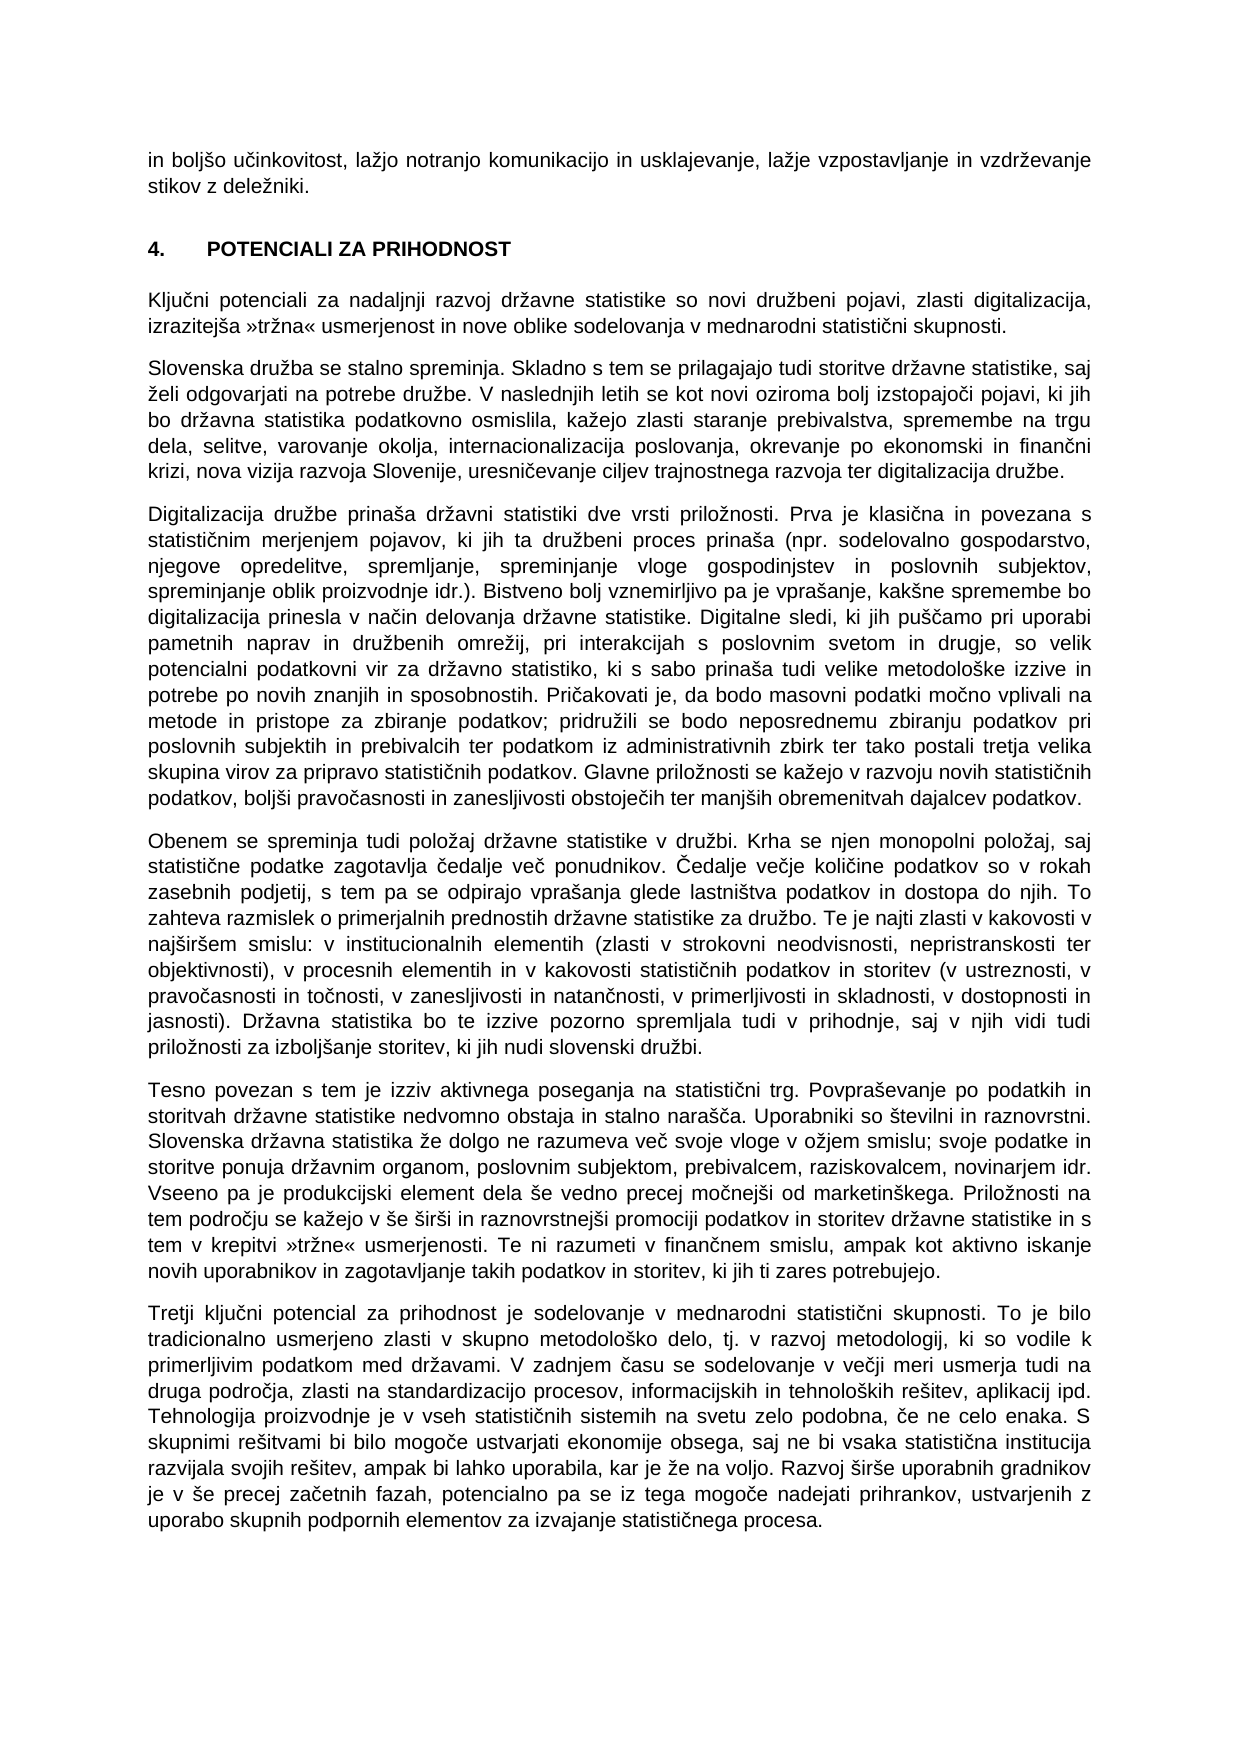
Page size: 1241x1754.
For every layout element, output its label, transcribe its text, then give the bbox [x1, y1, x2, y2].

text Tretji ključni potencial za prihodnost je sodelovanje v mednarodni statistični skupnosti. To je bilo tradicionalno usmerjeno zlasti v skupno metodološko delo, tj. v razvoj metodologij, ki so vodile k primerljivim podatkom med državami. V zadnjem času se sodelovanje v večji meri usmerja tudi na druga področja, zlasti na standardizacijo procesov, informacijskih in tehnoloških rešitev, aplikacij ipd. Tehnologija proizvodnje je v vseh statističnih sistemih na svetu zelo podobna, če ne celo enaka. S skupnimi rešitvami bi bilo mogoče ustvarjati ekonomije obsega, saj ne bi vsaka statistična institucija razvijala svojih rešitev, ampak bi lahko uporabila, kar je že na voljo. Razvoj širše uporabnih gradnikov je v še precej začetnih fazah, potencialno pa se iz tega mogoče nadejati prihrankov, ustvarjenih z uporabo skupnih podpornih elementov za izvajanje statističnega procesa. [148, 1301, 1093, 1532]
text Digitalizacija družbe prinaša državni statistiki dve vrsti priložnosti. Prva je klasična in povezana s statističnim merjenjem pojavov, ki jih ta družbeni proces prinaša (npr. sodelovalno gospodarstvo, njegove opredelitve, spremljanje, spreminjanje vloge gospodinjstev in poslovnih subjektov, spreminjanje oblik proizvodnje idr.). Bistveno bolj vznemirljivo pa je vprašanje, kakšne spremembe bo digitalizacija prinesla v način delovanja državne statistike. Digitalne sledi, ki jih puščamo pri uporabi pametnih naprav in družbenih omrežij, pri interakcijah s poslovnim svetom in drugje, so velik potencialni podatkovni vir za državno statistiko, ki s sabo prinaša tudi velike metodološke izzive in potrebe po novih znanjih in sposobnostih. Pričakovati je, da bodo masovni podatki močno vplivali na metode in pristope za zbiranje podatkov; pridružili se bodo neposrednemu zbiranju podatkov pri poslovnih subjektih in prebivalcih ter podatkom iz administrativnih zbirk ter tako postali tretja velika skupina virov za pripravo statističnih podatkov. Glavne priložnosti se kažejo v razvoju novih statističnih podatkov, boljši pravočasnosti in zanesljivosti obstoječih ter manjših obremenitvah dajalcev podatkov. [148, 502, 1093, 810]
text Tesno povezan s tem je izziv aktivnega poseganja na statistični trg. Povpraševanje po podatkih in storitvah državne statistike nedvomno obstaja in stalno narašča. Uporabniki so številni in raznovrstni. Slovenska državna statistika že dolgo ne razumeva več svoje vloge v ožjem smislu; svoje podatke in storitve ponuja državnim organom, poslovnim subjektom, prebivalcem, raziskovalcem, novinarjem idr. Vseeno pa je produkcijski element dela še vedno precej močnejši od marketinškega. Priložnosti na tem področju se kažejo v še širši in raznovrstnejši promociji podatkov in storitev državne statistike in s tem v krepitvi »tržne« usmerjenosti. Te ni razumeti v finančnem smislu, ampak kot aktivno iskanje novih uporabnikov in zagotavljanje takih podatkov in storitev, ki jih ti zares potrebujejo. [148, 1078, 1093, 1282]
text Slovenska družba se stalno spreminja. Skladno s tem se prilagajajo tudi storitve državne statistike, saj želi odgovarjati na potrebe družbe. V naslednjih letih se kot novi oziroma bolj izstopajoči pojavi, ki jih bo državna statistika podatkovno osmislila, kažejo zlasti staranje prebivalstva, spremembe na trgu dela, selitve, varovanje okolja, internacionalizacija poslovanja, okrevanje po ekonomski in finančni krizi, nova vizija razvoja Slovenije, uresničevanje ciljev trajnostnega razvoja ter digitalizacija družbe. [148, 356, 1093, 483]
text Obenem se spreminja tudi položaj državne statistike v družbi. Krha se njen monopolni položaj, saj statistične podatke zagotavlja čedalje več ponudnikov. Čedalje večje količine podatkov so v rokah zasebnih podjetij, s tem pa se odpirajo vprašanja glede lastništva podatkov in dostopa do njih. To zahteva razmislek o primerjalnih prednostih državne statistike za družbo. Te je najti zlasti v kakovosti v najširšem smislu: v institucionalnih elementih (zlasti v strokovni neodvisnosti, nepristranskosti ter objektivnosti), v procesnih elementih in v kakovosti statističnih podatkov in storitev (v ustreznosti, v pravočasnosti in točnosti, v zanesljivosti in natančnosti, v primerljivosti in skladnosti, v dostopnosti in jasnosti). Državna statistika bo te izzive pozorno spremljala tudi v prihodnje, saj v njih vidi tudi priložnosti za izboljšanje storitev, ki jih nudi slovenski družbi. [148, 828, 1093, 1059]
text Ključni potenciali za nadaljnji razvoj državne statistike so novi družbeni pojavi, zlasti digitalizacija, izrazitejša »tržna« usmerjenost in nove oblike sodelovanja v mednarodni statistični skupnosti. [148, 288, 1093, 337]
text 4. POTENCIALI ZA PRIHODNOST [148, 237, 1093, 261]
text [148, 148, 1093, 197]
